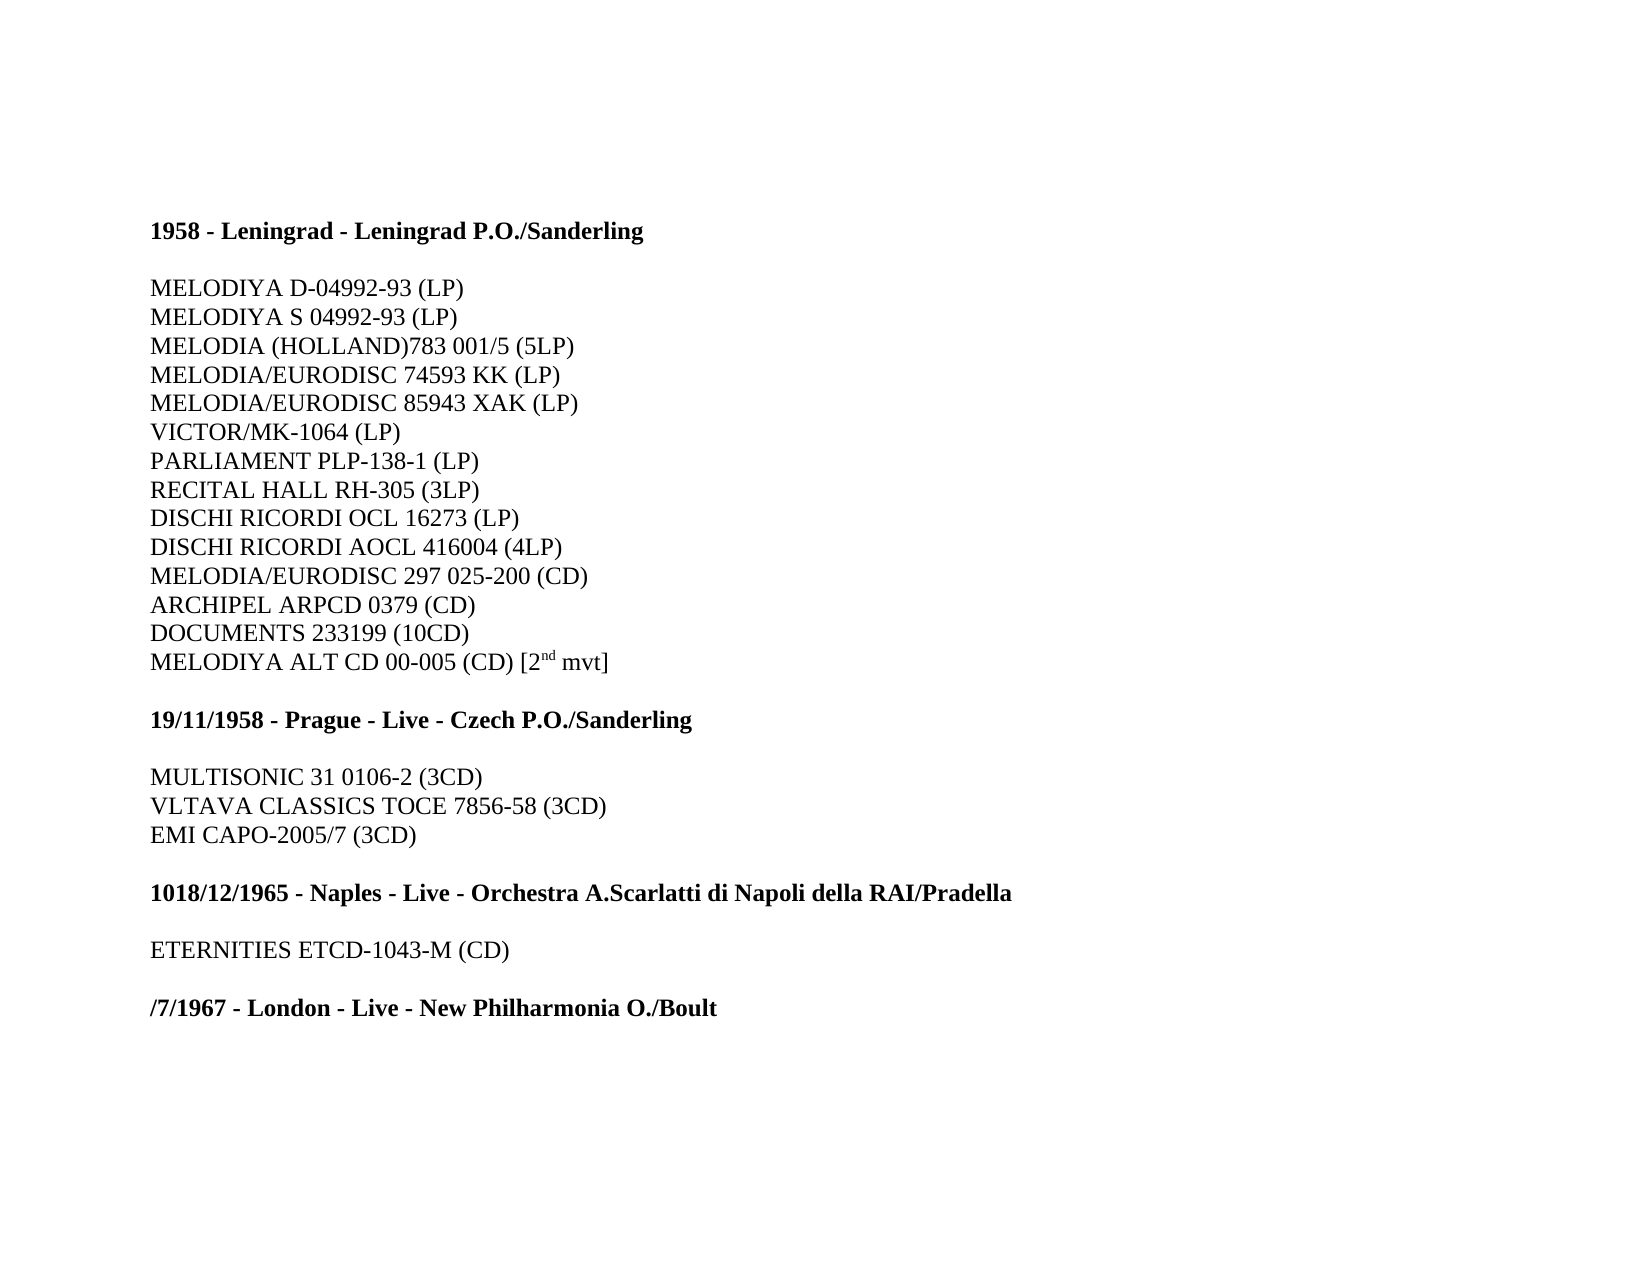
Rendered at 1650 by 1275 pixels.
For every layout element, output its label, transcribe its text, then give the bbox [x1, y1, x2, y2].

text /7/1967 - London - Live - New Philharmonia O./Boult [150, 993, 1500, 1022]
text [150, 187, 1500, 848]
text 1018/12/1965 - Naples - Live - Orchestra A.Scarlatti di Napoli della RAI/Pradella ETERNITIES ETCD-1043-M (CD) [150, 878, 1500, 964]
